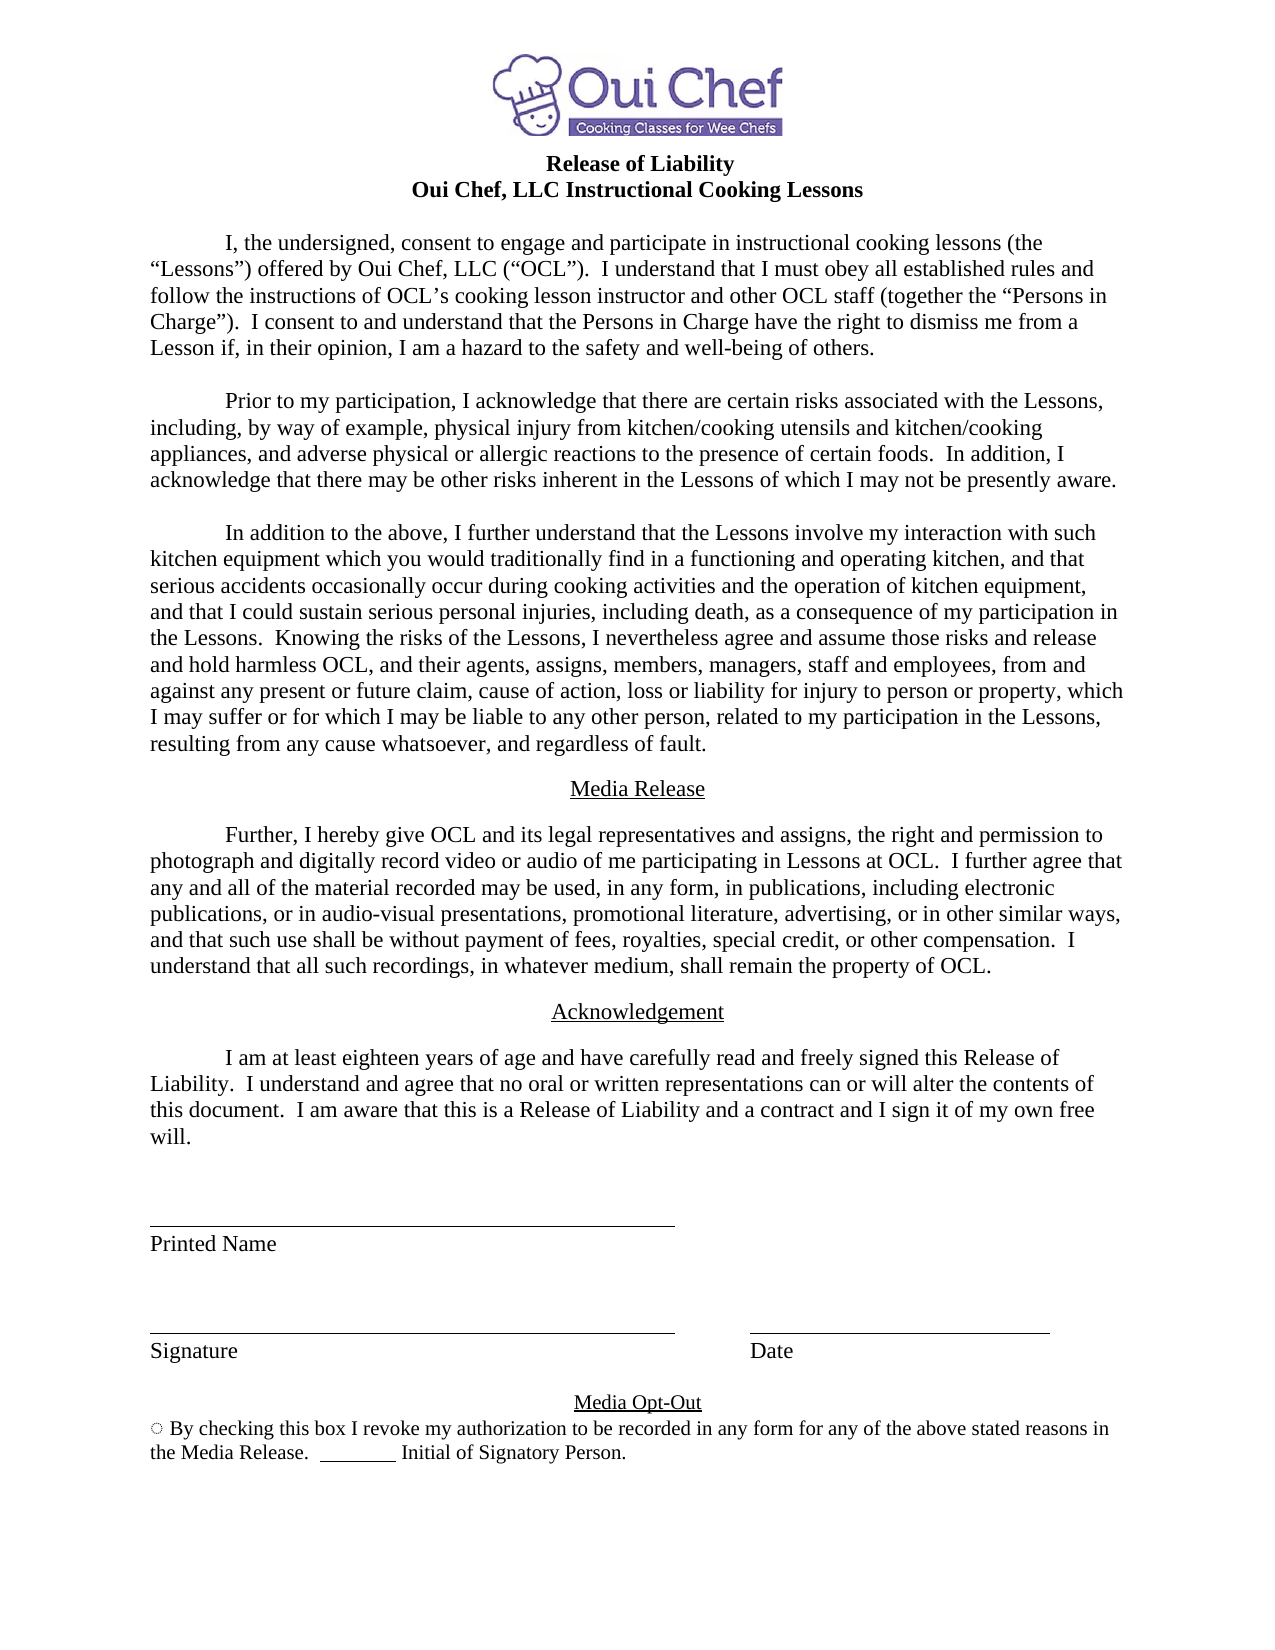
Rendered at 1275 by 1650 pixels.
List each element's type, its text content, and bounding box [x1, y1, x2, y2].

text 󠄀 By checking this box I revoke my authorization to be recorded in any form for any of the above stated reasons in the Media Release. Initial of Signatory Person. [150, 1414, 1125, 1464]
text Prior to my participation, I acknowledge that there are certain risks associated with the Lessons, including, by way of example, physical injury from kitchen/cooking utensils and kitchen/cooking appliances, and adverse physical or allergic reactions to the presence of certain foods. In addition, I acknowledge that there may be other risks inherent in the Lessons of which I may not be presently aware. [150, 387, 1125, 493]
text Further, I hereby give OCL and its legal representatives and assigns, the right and permission to photograph and digitally record video or audio of me participating in Lessons at OCL. I further agree that any and all of the material recorded may be used, in any form, in publications, including electronic publications, or in audio-visual presentations, promotional literature, advertising, or in other similar ways, and that such use shall be without payment of fees, royalties, special credit, or other compensation. I understand that all such recordings, in whatever medium, shall remain the property of OCL. [150, 821, 1125, 979]
text I am at least eighteen years of age and have carefully read and freely signed this Release of Liability. I understand and agree that no oral or written representations can or will alter the contents of this document. I am aware that this is a Release of Liability and a contract and I sign it of my own free will. [150, 1044, 1125, 1149]
text Media Opt-Out [150, 1389, 1125, 1414]
text Media Release [150, 775, 1125, 802]
text Printed Name [150, 1230, 1125, 1256]
text Signature Date [150, 1337, 1125, 1363]
text I, the undersigned, consent to engage and participate in instructional cooking lessons (the “Lessons”) offered by Oui Chef, LLC (“OCL”). I understand that I must obey all established rules and follow the instructions of OCL’s cooking lesson instructor and other OCL staff (together the “Persons in Charge”). I consent to and understand that the Persons in Charge have the right to dismiss me from a Lesson if, in their opinion, I am a hazard to the safety and well-being of others. [150, 229, 1125, 361]
picture [492, 54, 783, 136]
text In addition to the above, I further understand that the Lessons involve my interaction with such kitchen equipment which you would traditionally find in a functioning and operating kitchen, and that serious accidents occasionally occur during cooking activities and the operation of kitchen equipment, and that I could sustain serious personal injuries, including death, as a consequence of my participation in the Lessons. Knowing the risks of the Lessons, I nevertheless agree and assume those risks and release and hold harmless OCL, and their agents, assigns, members, managers, staff and employees, from and against any present or future claim, cause of action, loss or liability for injury to person or property, which I may suffer or for which I may be liable to any other person, related to my participation in the Lessons, resulting from any cause whatsoever, and regardless of fault. [150, 519, 1125, 756]
text Acknowledgement [150, 998, 1125, 1024]
text Oui Chef, LLC Instructional Cooking Lessons [150, 176, 1125, 203]
text Release of Liability [150, 150, 1125, 176]
